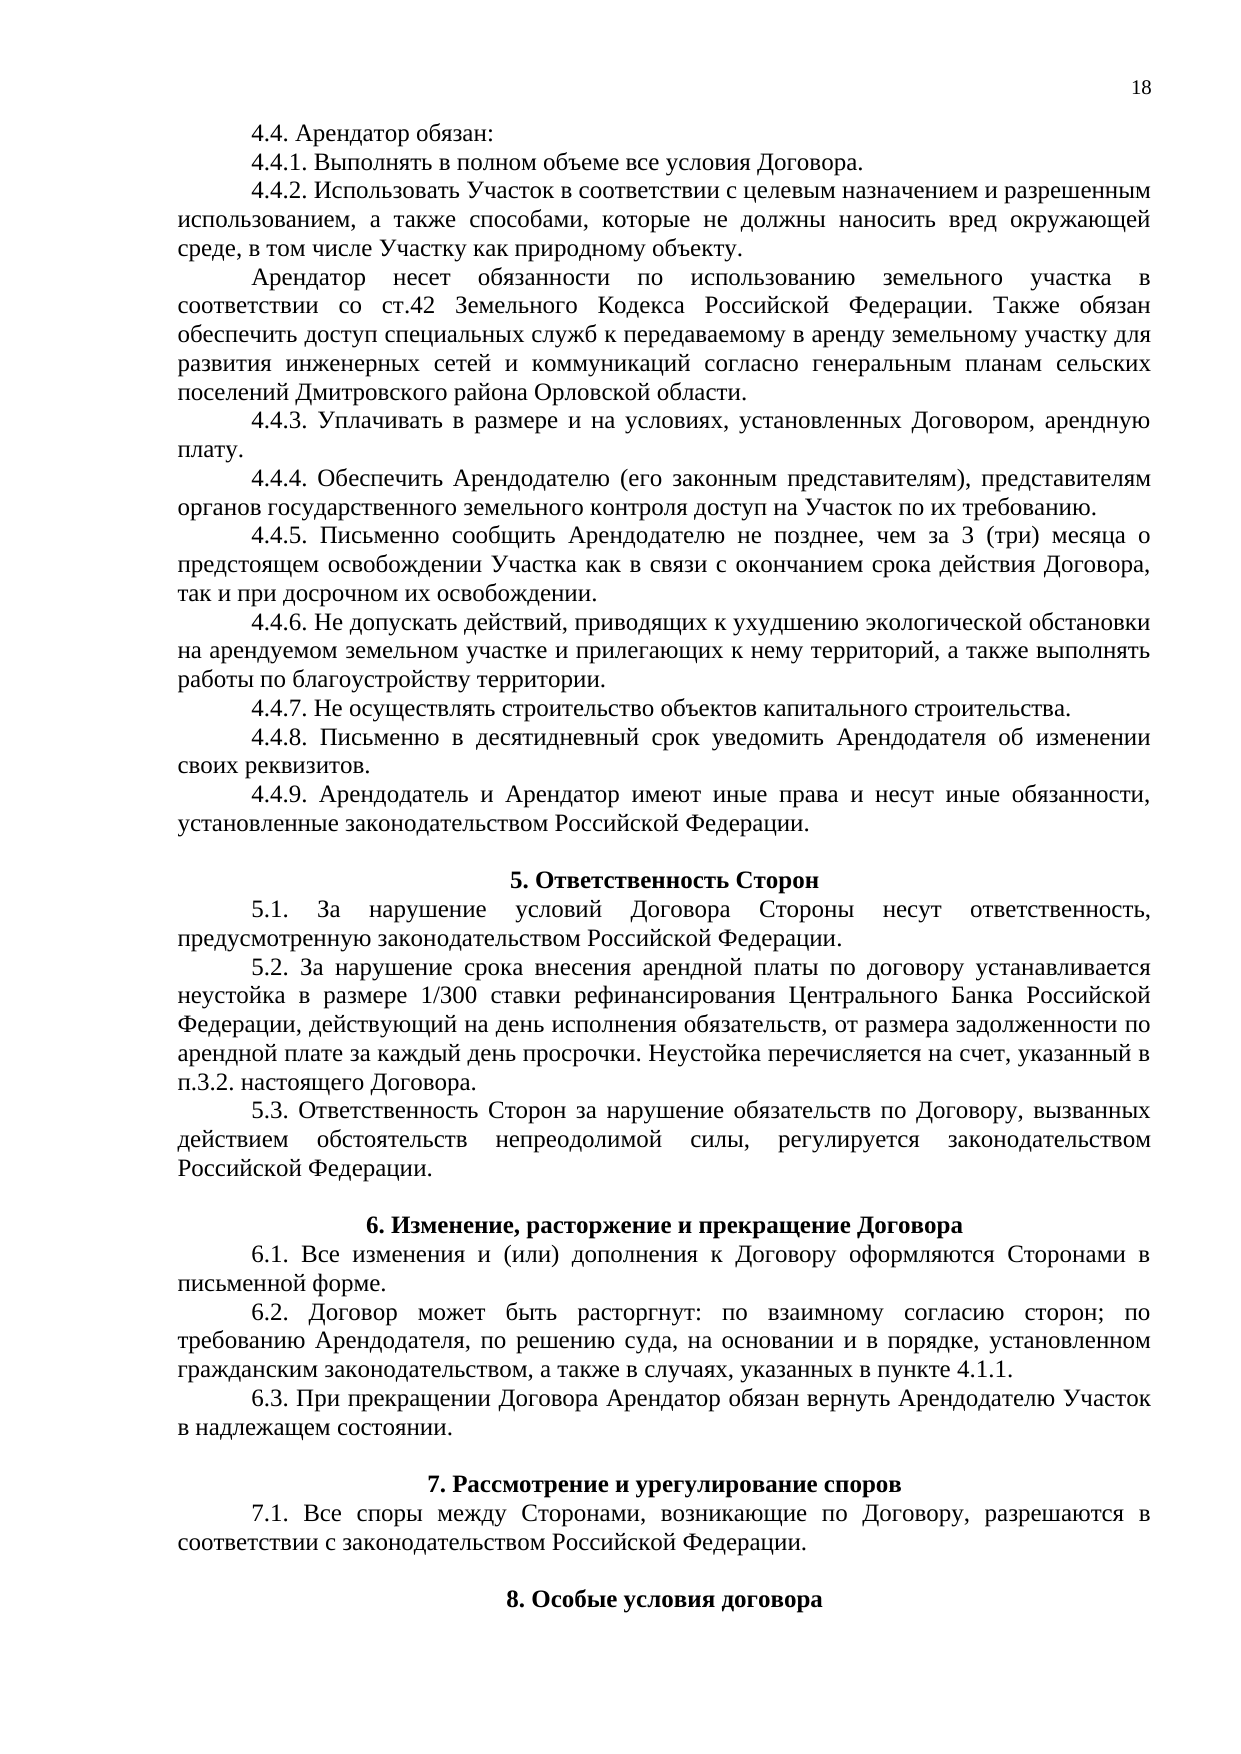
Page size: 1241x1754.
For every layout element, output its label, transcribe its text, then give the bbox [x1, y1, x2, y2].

text 5. Ответственность Сторон [177, 866, 1152, 894]
text 5.2. За нарушение срока внесения арендной платы по договору устанавливается неустойка в размере 1/300 ставки рефинансирования Центрального Банка Российской Федерации, действующий на день исполнения обязательств, от размера задолженности по арендной плате за каждый день просрочки. Неустойка перечисляется на счет, указанный в п.3.2. настоящего Договора. [177, 952, 1152, 1096]
text 4.4.9. Арендодатель и Арендатор имеют иные права и несут иные обязанности, установленные законодательством Российской Федерации. [177, 779, 1152, 837]
text 8. Особые условия договора [177, 1584, 1152, 1613]
text 6. Изменение, расторжение и прекращение Договора [177, 1211, 1152, 1239]
text Арендатор несет обязанности по использованию земельного участка в соответствии со ст.42 Земельного Кодекса Российской Федерации. Также обязан обеспечить доступ специальных служб к передаваемому в аренду земельному участку для развития инженерных сетей и коммуникаций согласно генеральным планам сельских поселений Дмитровского района Орловской области. [177, 262, 1152, 406]
text 4.4.7. Не осуществлять строительство объектов капитального строительства. [177, 693, 1152, 722]
text 4.4. Арендатор обязан: [177, 118, 1152, 147]
text 5.3. Ответственность Сторон за нарушение обязательств по Договору, вызванных действием обстоятельств непреодолимой силы, регулируется законодательством Российской Федерации. [177, 1096, 1152, 1182]
text 5.1. За нарушение условий Договора Стороны несут ответственность, предусмотренную законодательством Российской Федерации. [177, 894, 1152, 952]
text 6.1. Все изменения и (или) дополнения к Договору оформляются Сторонами в письменной форме. [177, 1239, 1152, 1297]
text 4.4.3. Уплачивать в размере и на условиях, установленных Договором, арендную плату. [177, 406, 1152, 463]
text 4.4.8. Письменно в десятидневный срок уведомить Арендодателя об изменении своих реквизитов. [177, 722, 1152, 779]
text 4.4.4. Обеспечить Арендодателю (его законным представителям), представителям органов государственного земельного контроля доступ на Участок по их требованию. [177, 463, 1152, 521]
text 4.4.6. Не допускать действий, приводящих к ухудшению экологической обстановки на арендуемом земельном участке и прилегающих к нему территорий, а также выполнять работы по благоустройству территории. [177, 607, 1152, 693]
text 4.4.1. Выполнять в полном объеме все условия Договора. [177, 147, 1152, 176]
text 6.2. Договор может быть расторгнут: по взаимному согласию сторон; по требованию Арендодателя, по решению суда, на основании и в порядке, установленном гражданским законодательством, а также в случаях, указанных в пункте 4.1.1. [177, 1297, 1152, 1383]
text 6.3. При прекращении Договора Арендатор обязан вернуть Арендодателю Участок в надлежащем состоянии. [177, 1383, 1152, 1441]
text 4.4.2. Использовать Участок в соответствии с целевым назначением и разрешенным использованием, а также способами, которые не должны наносить вред окружающей среде, в том числе Участку как природному объекту. [177, 176, 1152, 262]
text 7.1. Все споры между Сторонами, возникающие по Договору, разрешаются в соответствии с законодательством Российской Федерации. [177, 1498, 1152, 1556]
text 7. Рассмотрение и урегулирование споров [177, 1469, 1152, 1498]
text 4.4.5. Письменно сообщить Арендодателю не позднее, чем за 3 (три) месяца о предстоящем освобождении Участка как в связи с окончанием срока действия Договора, так и при досрочном их освобождении. [177, 521, 1152, 607]
